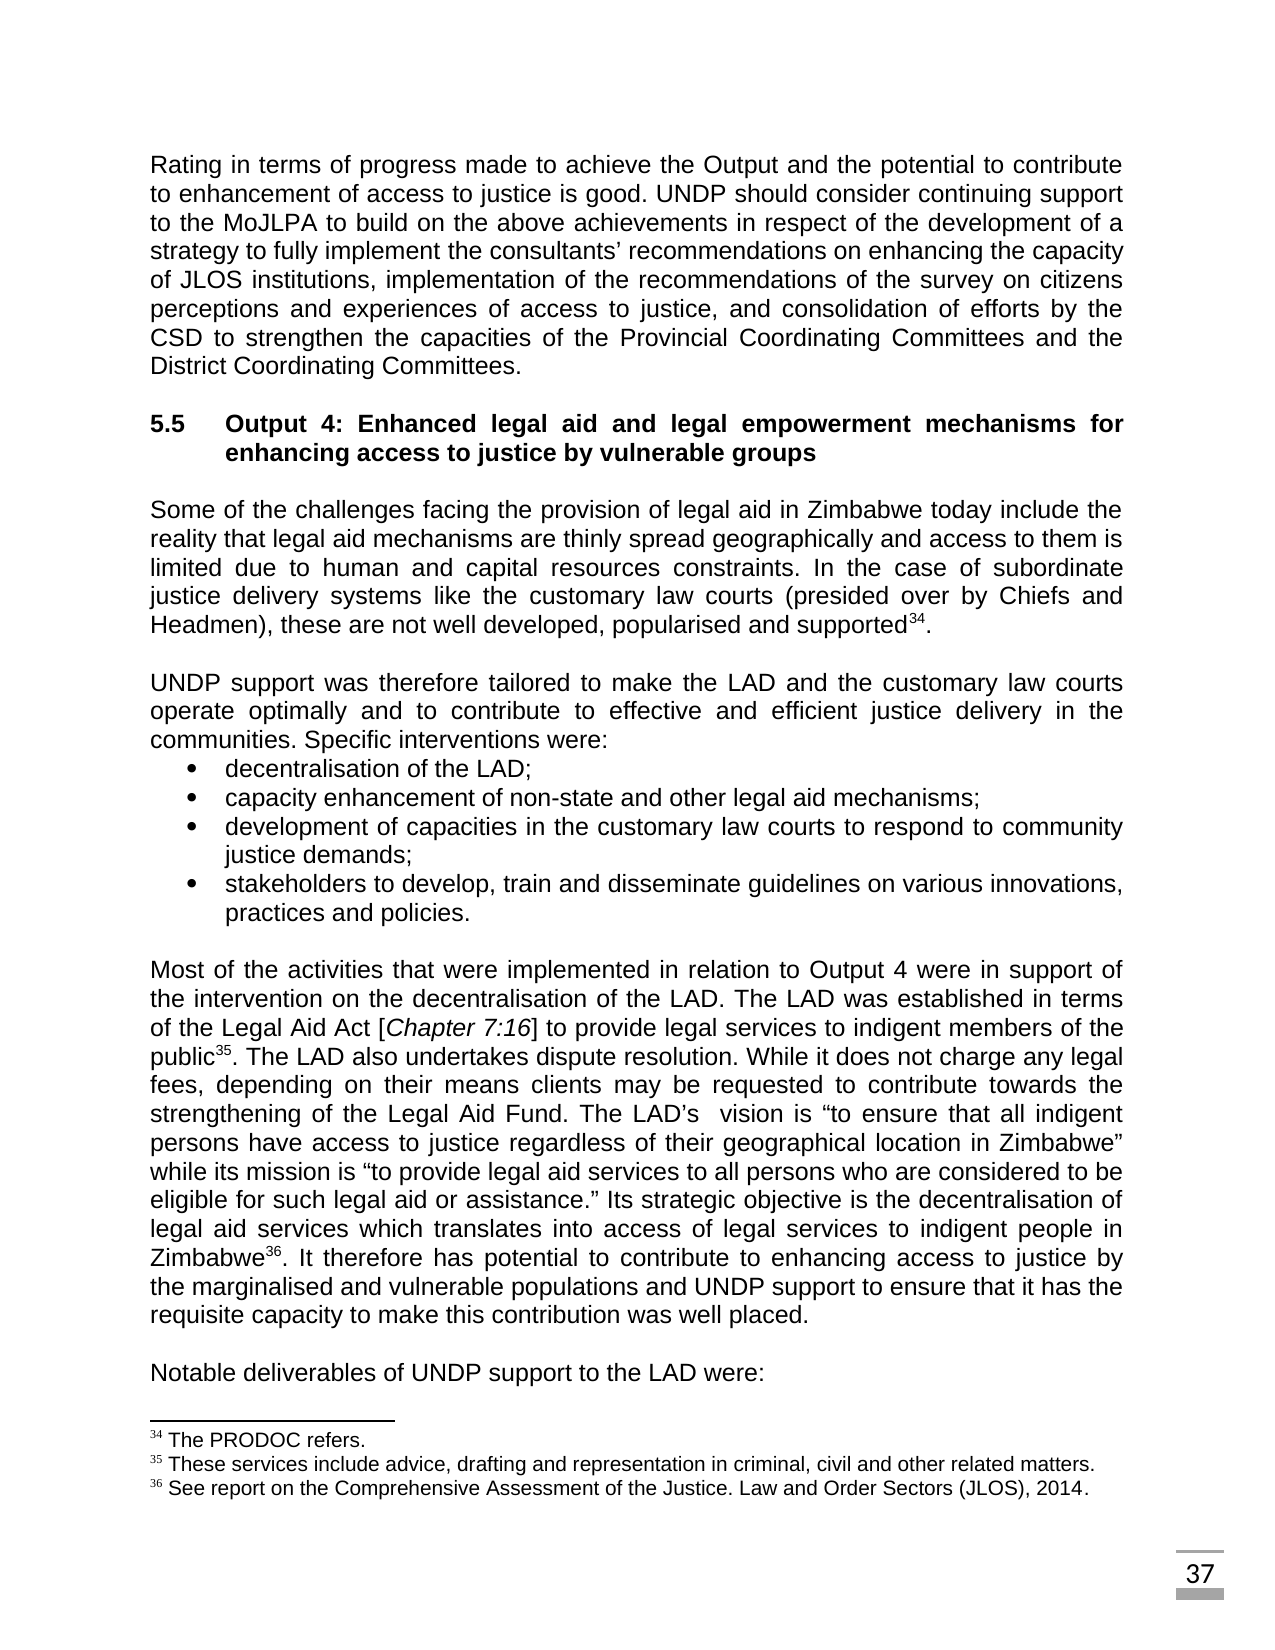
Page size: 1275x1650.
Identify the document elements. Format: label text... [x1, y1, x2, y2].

list Output 4: Enhanced legal aid and legal empowerment mechanisms for enhancing access to justice by vulnerable groups [150, 409, 1125, 466]
list development of capacities in the customary law courts to respond to community justice demands; [187, 811, 1125, 869]
text Most of the activities that were implemented in relation to Output 4 were in support of the intervention on the decentralisation of the LAD. The LAD was established in terms of the Legal Aid Act [Chapter 7:16] to provide legal services to indigent members of the public. The LAD also undertakes dispute resolution. While it does not charge any legal fees, depending on their means clients may be requested to contribute towards the strengthening of the Legal Aid Fund. The LAD’s vision is “to ensure that all indigent persons have access to justice regardless of their geographical location in Zimbabwe” while its mission is “to provide legal aid services to all persons who are considered to be eligible for such legal aid or assistance.” Its strategic objective is the decentralisation of legal aid services which translates into access of legal services to indigent people in Zimbabwe. It therefore has potential to contribute to enhancing access to justice by the marginalised and vulnerable populations and UNDP support to ensure that it has the requisite capacity to make this contribution was well placed. [150, 955, 1125, 1329]
text Rating in terms of progress made to achieve the Output and the potential to contribute to enhancement of access to justice is good. UNDP should consider continuing support to the MoJLPA to build on the above achievements in respect of the development of a strategy to fully implement the consultants’ recommendations on enhancing the capacity of JLOS institutions, implementation of the recommendations of the survey on citizens perceptions and experiences of access to justice, and consolidation of efforts by the CSD to strengthen the capacities of the Provincial Coordinating Committees and the District Coordinating Committees. [150, 150, 1125, 380]
list decentralisation of the LAD; [187, 754, 1125, 783]
text Some of the challenges facing the provision of legal aid in Zimbabwe today include the reality that legal aid mechanisms are thinly spread geographically and access to them is limited due to human and capital resources constraints. In the case of subordinate justice delivery systems like the customary law courts (presided over by Chiefs and Headmen), these are not well developed, popularised and supported. [150, 495, 1125, 639]
list capacity enhancement of non-state and other legal aid mechanisms; [187, 783, 1125, 811]
text Notable deliverables of UNDP support to the LAD were: [150, 1358, 1125, 1387]
list stakeholders to develop, train and disseminate guidelines on various innovations, practices and policies. [187, 869, 1125, 927]
text UNDP support was therefore tailored to make the LAD and the customary law courts operate optimally and to contribute to effective and efficient justice delivery in the communities. Specific interventions were: [150, 667, 1125, 754]
